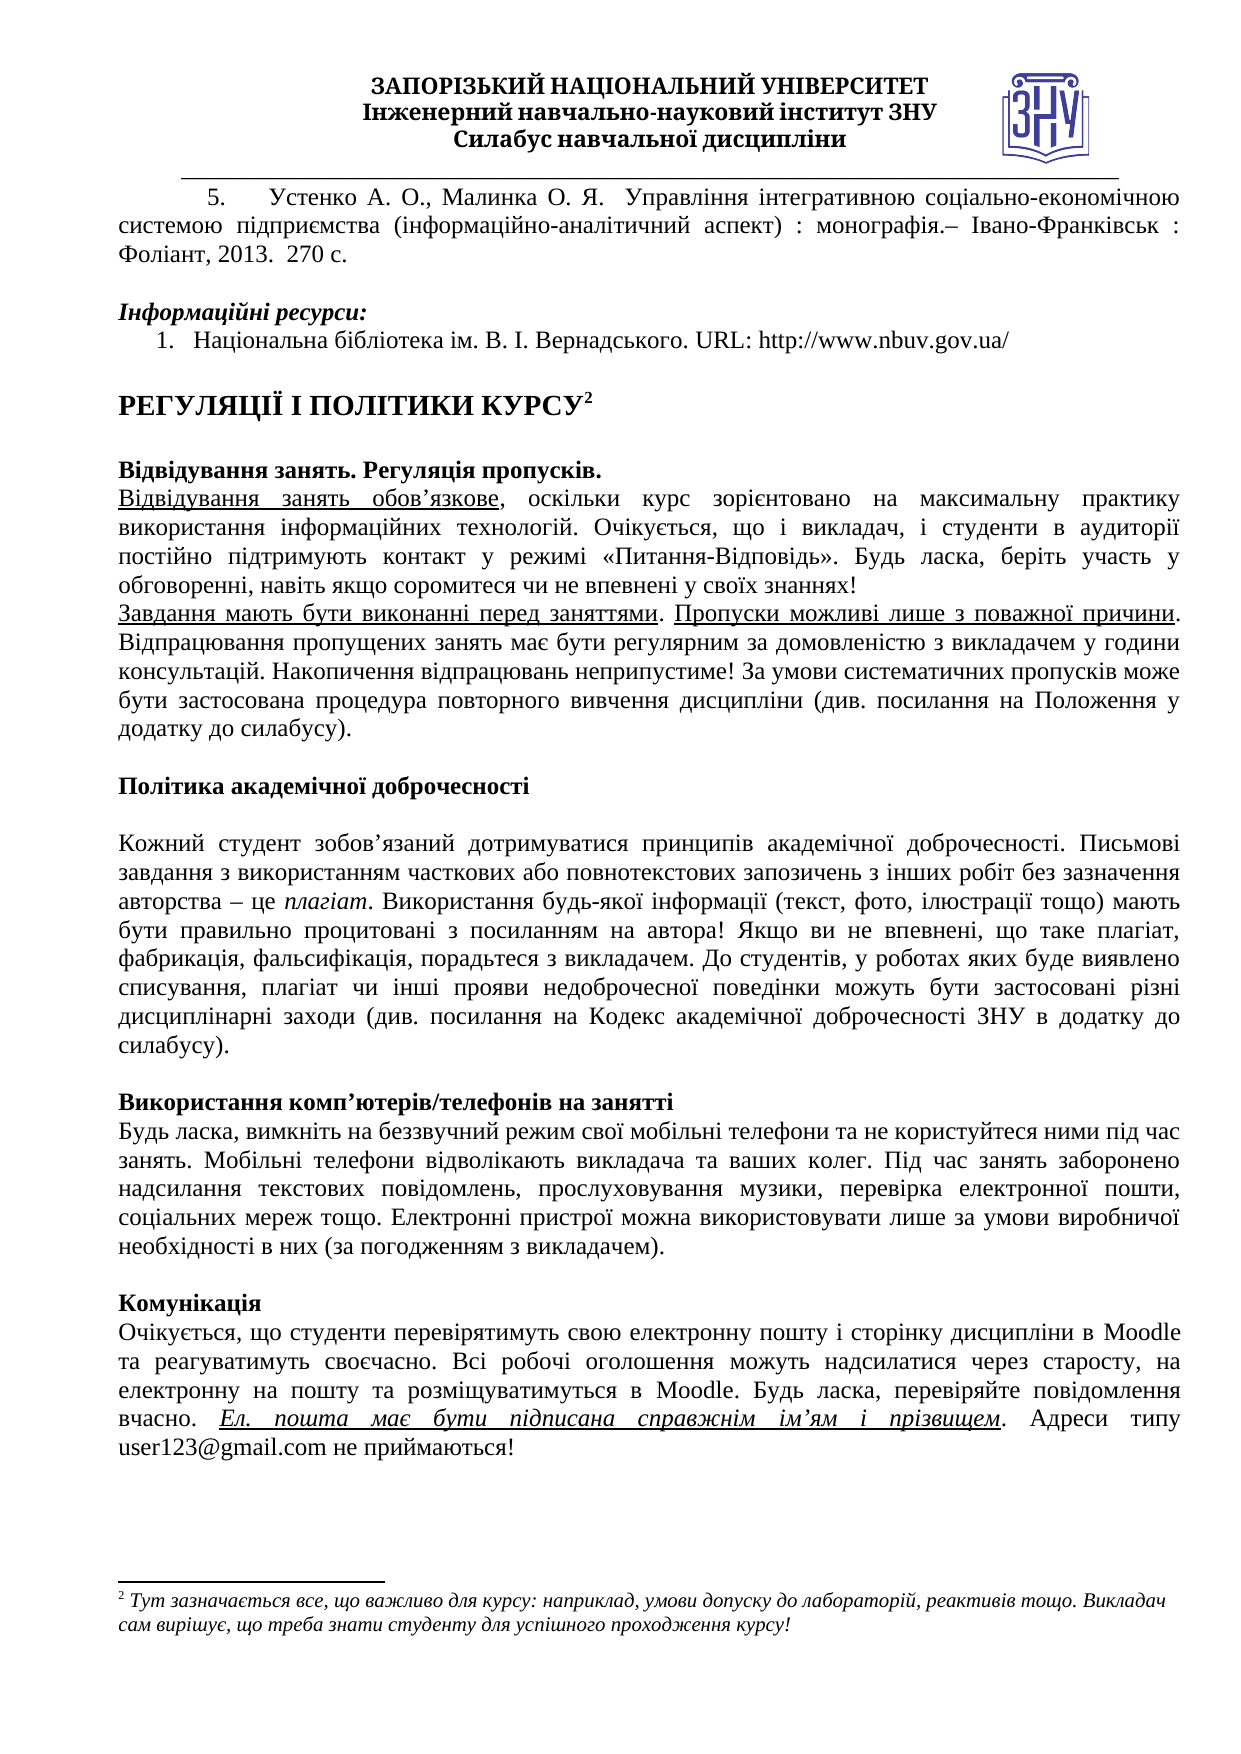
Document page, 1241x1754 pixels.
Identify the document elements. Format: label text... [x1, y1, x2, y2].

list Устенко А. О., Малинка О. Я. Управління інтегративною соціально-економічною системою підприємства (інформаційно-аналітичний аспект) : монографія.– Івано-Франківськ : Фоліант, 2013. 270 с. [118, 182, 1181, 268]
text Завдання мають бути виконанні перед заняттями. Пропуски можливі лише з поважної причини. Відпрацювання пропущених занять має бути регулярним за домовленістю з викладачем у години консультацій. Накопичення відпрацювань неприпустиме! За умови систематичних пропусків може бути застосована процедура повторного вивчення дисципліни (див. посилання на Положення у додатку до силабусу). [118, 598, 1181, 742]
text Очікується, що студенти перевірятимуть свою електронну пошту і сторінку дисципліни в Moodle та реагуватимуть своєчасно. Всі робочі оголошення можуть надсилатися через старосту, на електронну на пошту та розміщуватимуться в Moodle. Будь ласка, перевіряйте повідомлення вчасно. Ел. пошта має бути підписана справжнім ім’ям і прізвищем. Адреси типу user123@gmail.com не приймаються! [118, 1317, 1181, 1461]
text Комунікація [118, 1288, 1181, 1317]
text Відвідування занять обов’язкове, оскільки курс зорієнтовано на максимальну практику використання інформаційних технологій. Очікується, що і викладач, і студенти в аудиторії постійно підтримують контакт у режимі «Питання-Відповідь». Будь ласка, беріть участь у обговоренні, навіть якщо соромитеся чи не впевнені у своїх знаннях! [118, 483, 1181, 598]
text Будь ласка, вимкніть на беззвучний режим свої мобільні телефони та не користуйтеся ними під час занять. Мобільні телефони відволікають викладача та ваших колег. Під час занять заборонено надсилання текстових повідомлень, прослуховування музики, перевірка електронної пошти, соціальних мереж тощо. Електронні пристрої можна використовувати лише за умови виробничої необхідності в них (за погодженням з викладачем). [118, 1116, 1181, 1260]
text Використання комп’ютерів/телефонів на занятті [118, 1087, 1181, 1116]
list Національна бібліотека ім. В. І. Вернадського. URL: http://www.nbuv.gov.ua/ [156, 325, 1181, 354]
text РЕГУЛЯЦІЇ І ПОЛІТИКИ КУРСУ [118, 388, 1181, 421]
text Кожний студент зобов’язаний дотримуватися принципів академічної доброчесності. Письмові завдання з використанням часткових або повнотекстових запозичень з інших робіт без зазначення авторства – це плагіат. Використання будь-якої інформації (текст, фото, ілюстрації тощо) мають бути правильно процитовані з посиланням на автора! Якщо ви не впевнені, що таке плагіат, фабрикація, фальсифікація, порадьтеся з викладачем. До студентів, у роботах яких буде виявлено списування, плагіат чи інші прояви недоброчесної поведінки можуть бути застосовані різні дисциплінарні заходи (див. посилання на Кодекс академічної доброчесності ЗНУ в додатку до силабусу). [118, 828, 1181, 1058]
picture [1002, 73, 1090, 164]
list Інформаційні ресурси: [118, 297, 1181, 325]
text Політика академічної доброчесності [118, 771, 1181, 800]
text Відвідування занять. Регуляція пропусків. [118, 455, 1181, 483]
